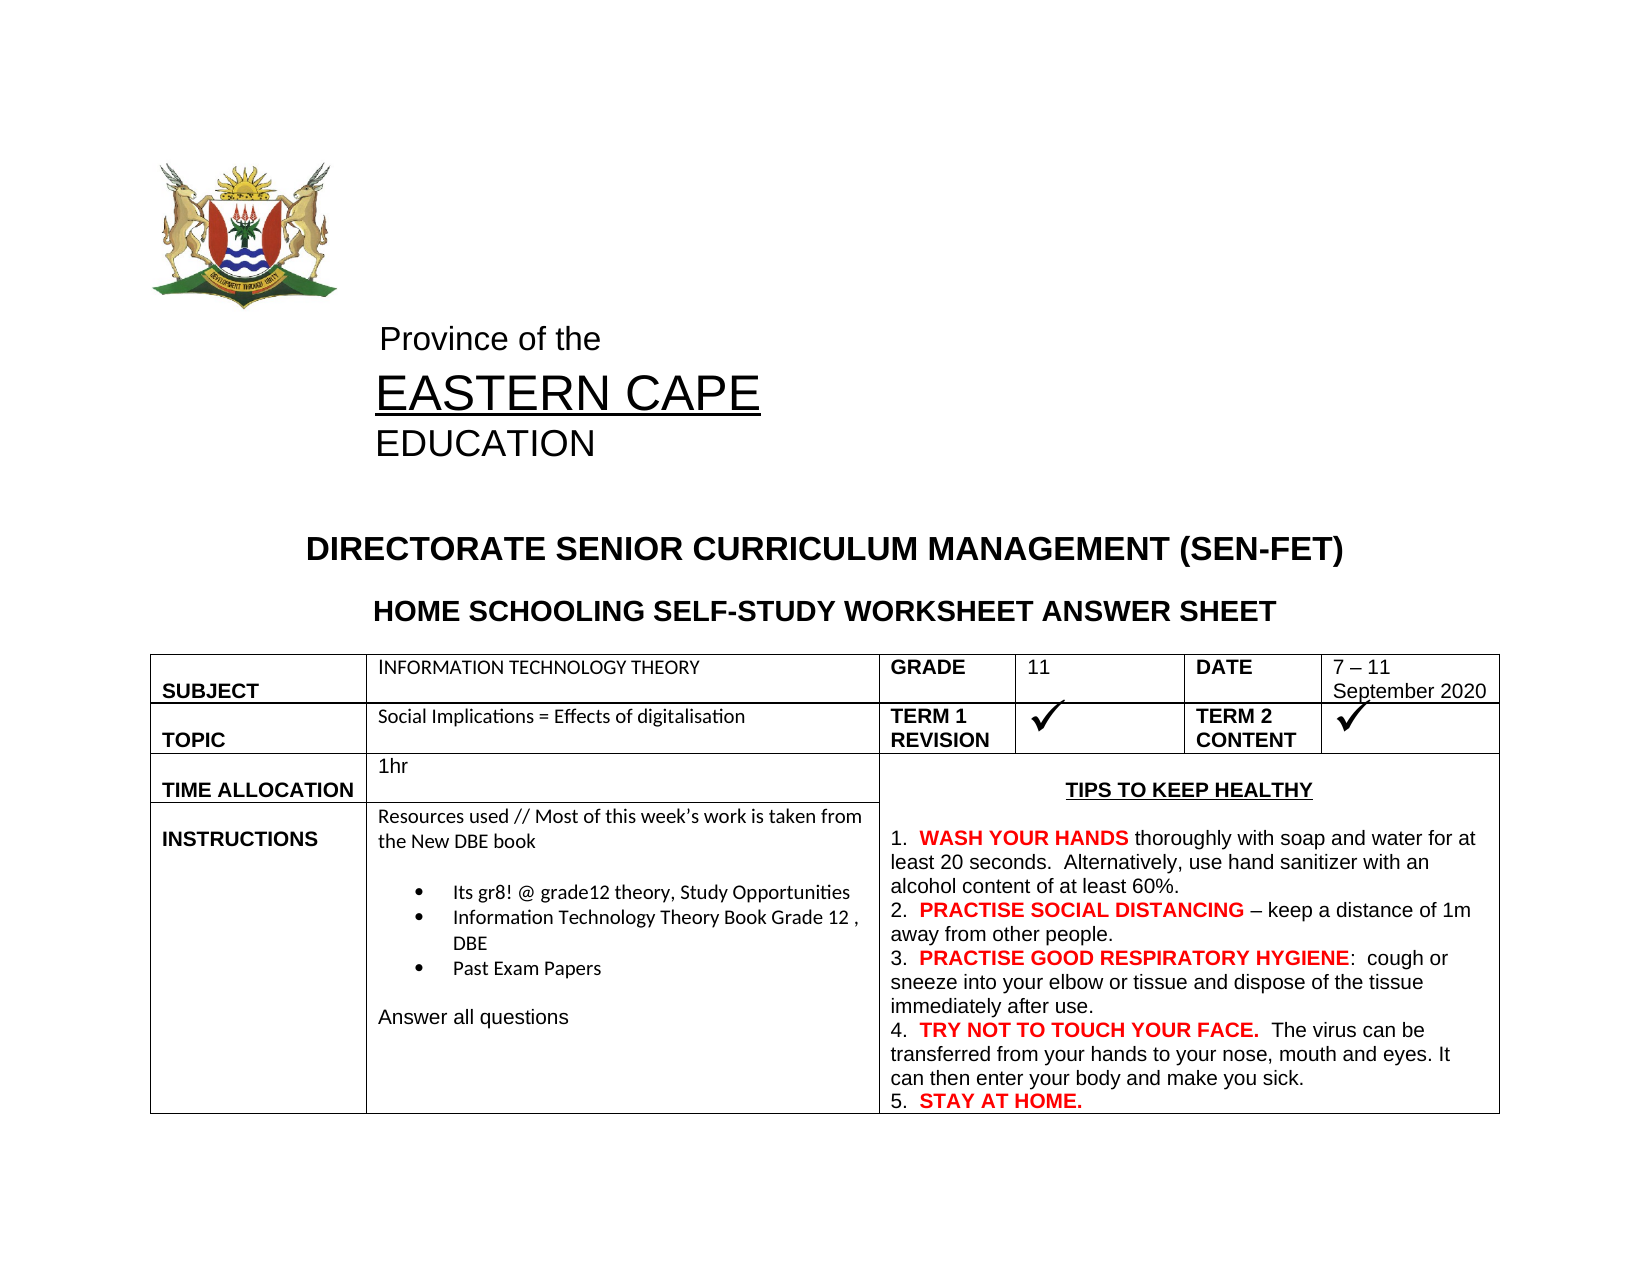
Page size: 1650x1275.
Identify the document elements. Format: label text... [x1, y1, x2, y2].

text Province of the [150, 150, 1500, 358]
picture [150, 155, 340, 314]
text HOME SCHOOLING SELF-STUDY WORKSHEET ANSWER SHEET [150, 594, 1500, 628]
table_cell TERM 2 CONTENT [1185, 704, 1321, 753]
table_header GRADE [880, 655, 1015, 702]
table_cell TIME ALLOCATION [151, 754, 366, 802]
table_header INFORMATION TECHNOLOGY THEORY [367, 655, 879, 702]
table_cell TIPS TO KEEP HEALTHY 1. WASH YOUR HANDS thoroughly with soap and water for at least 20 seconds. Alternatively, use hand sanitizer with an alcohol content of at least 60%. 2. PRACTISE SOCIAL DISTANCING – keep a distance of 1m away from other people. 3. PRACTISE GOOD RESPIRATORY HYGIENE: cough or sneeze into your elbow or tissue and dispose of the tissue immediately after use. 4. TRY NOT TO TOUCH YOUR FACE. The virus can be transferred from your hands to your nose, mouth and eyes. It can then enter your body and make you sick. 5. STAY AT HOME. [880, 754, 1499, 1113]
table_cell INSTRUCTIONS [151, 803, 366, 1113]
text DIRECTORATE SENIOR CURRICULUM MANAGEMENT (SEN-FET) [150, 529, 1500, 568]
table_cell 1hr [367, 754, 879, 802]
table_header 11 [1016, 655, 1184, 702]
text EDUCATION [300, 421, 1500, 464]
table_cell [367, 803, 879, 1113]
table_header SUBJECT [151, 655, 366, 702]
text EASTERN CAPE [300, 363, 1500, 421]
table_header 7 – 11 September 2020 [1322, 655, 1499, 702]
table_cell TOPIC [151, 704, 366, 753]
table_cell Social Implications = Effects of digitalisation [367, 704, 879, 753]
table_cell [1322, 704, 1499, 753]
table_header DATE [1185, 655, 1321, 702]
table_cell [1016, 704, 1184, 753]
table_cell TERM 1 REVISION [880, 704, 1015, 753]
